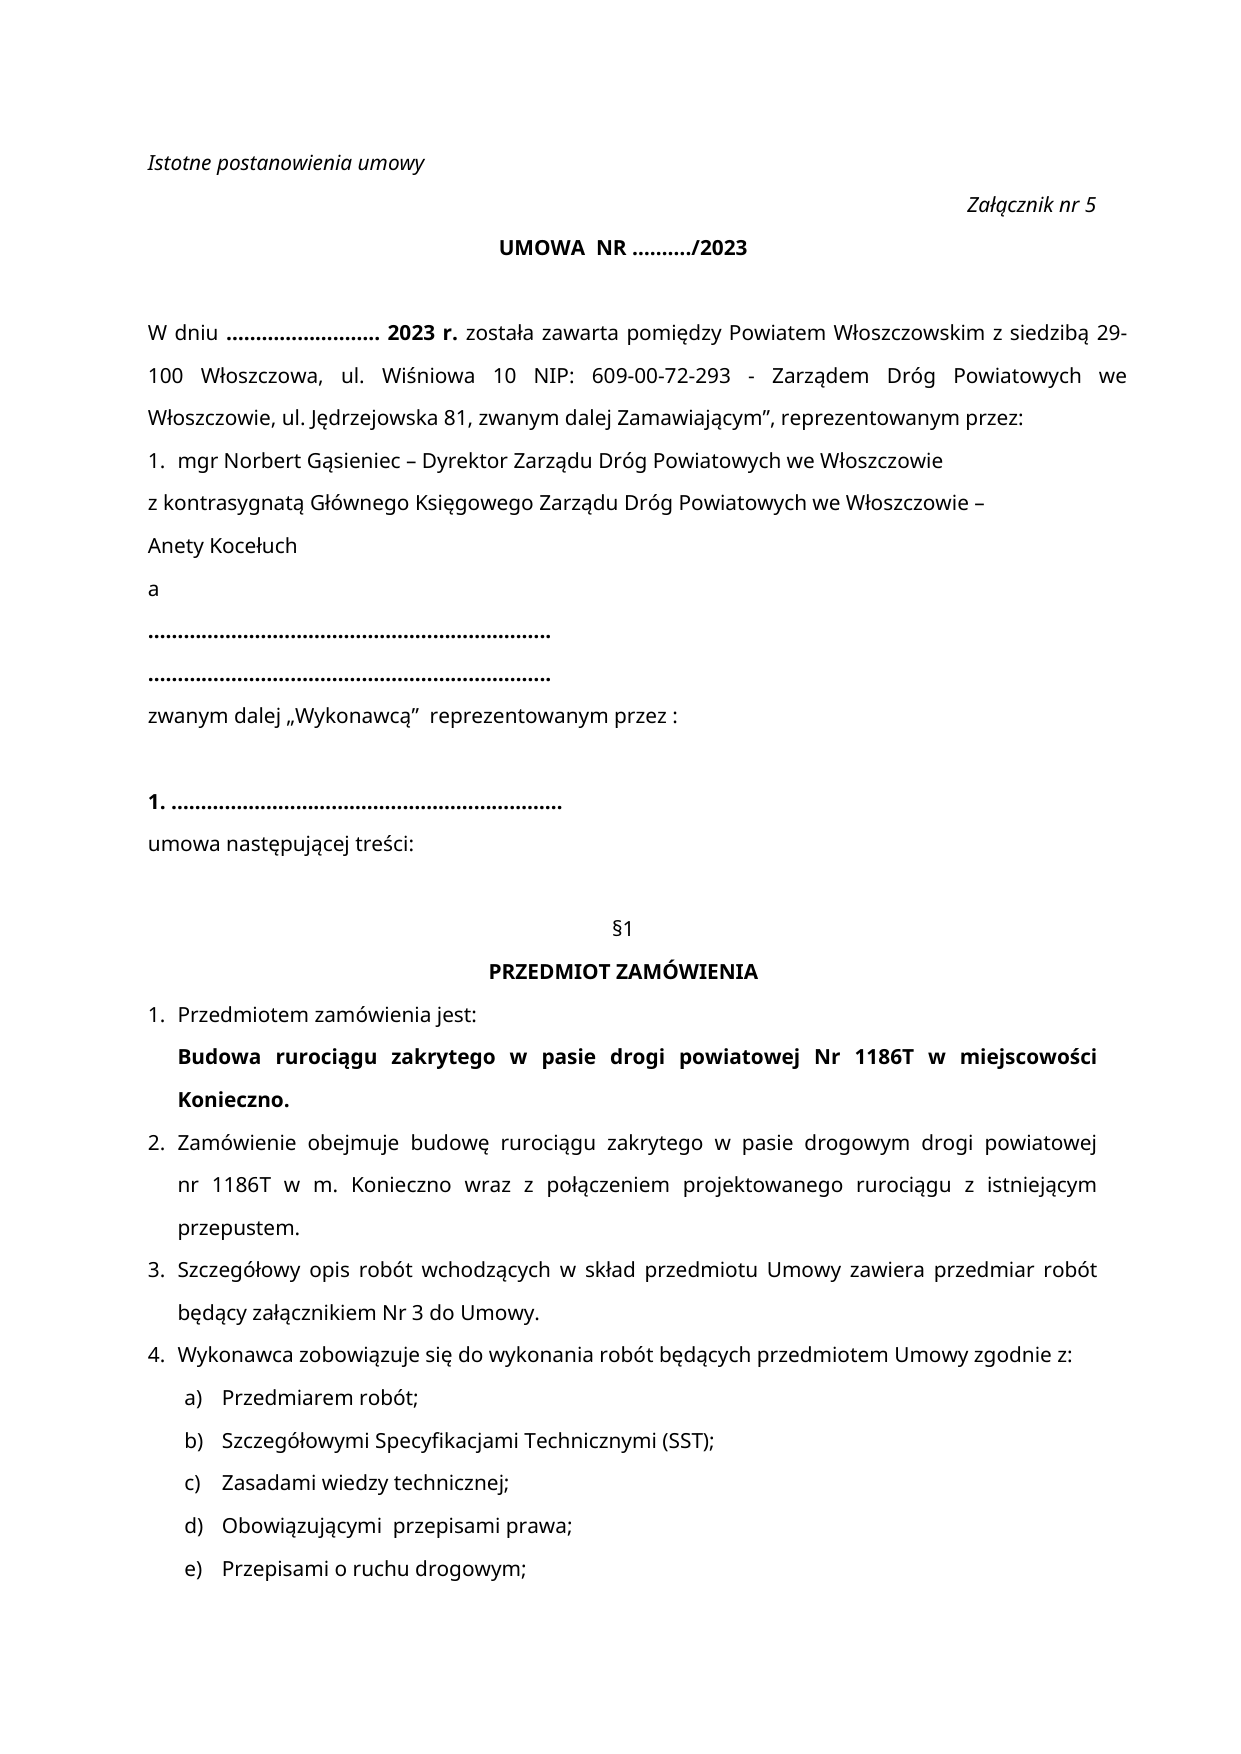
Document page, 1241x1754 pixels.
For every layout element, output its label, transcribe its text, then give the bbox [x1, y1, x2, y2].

text z kontrasygnatą Głównego Księgowego Zarządu Dróg Powiatowych we Włoszczowie – [148, 488, 1098, 517]
text Anety Kocełuch [148, 531, 1098, 559]
list Przedmiotem zamówienia jest: [148, 1000, 1098, 1028]
text §1 [148, 914, 1098, 943]
text PRZEDMIOT ZAMÓWIENIA [148, 957, 1098, 986]
list Szczegółowy opis robót wchodzących w skład przedmiotu Umowy zawiera przedmiar robót będący załącznikiem Nr 3 do Umowy. [148, 1255, 1098, 1326]
list Zasadami wiedzy technicznej; [184, 1468, 1098, 1497]
list Budowa rurociągu zakrytego w pasie drogi powiatowej Nr 1186T w miejscowości Konieczno. [177, 1042, 1098, 1113]
text W dniu …………………….. 2023 r. została zawarta pomiędzy Powiatem Włoszczowskim z siedzibą 29-100 Włoszczowa, ul. Wiśniowa 10 NIP: 609-00-72-293 - Zarządem Dróg Powiatowych we Włoszczowie, ul. Jędrzejowska 81, zwanym dalej Zamawiającym”, reprezentowanym przez: [148, 318, 1128, 432]
list Przedmiarem robót; [184, 1383, 1098, 1412]
text zwanym dalej „Wykonawcą” reprezentowanym przez : [148, 702, 1113, 730]
text 1. ………………………………………………………… [148, 787, 1098, 815]
text umowa następującej treści: [148, 829, 1098, 858]
list mgr Norbert Gąsieniec – Dyrektor Zarządu Dróg Powiatowych we Włoszczowie [148, 446, 1128, 474]
text UMOWA NR ………./2023 [148, 233, 1098, 261]
text Załącznik nr 5 [148, 190, 1098, 219]
list Obowiązującymi przepisami prawa; [184, 1511, 1098, 1539]
text Istotne postanowienia umowy [148, 148, 1098, 176]
text a [148, 574, 1098, 602]
list Przepisami o ruchu drogowym; [184, 1554, 1098, 1582]
list Szczegółowymi Specyfikacjami Technicznymi (SST); [184, 1426, 1098, 1454]
text ………………………………………………………….. [148, 659, 1113, 687]
list Zamówienie obejmuje budowę rurociągu zakrytego w pasie drogowym drogi powiatowej nr 1186T w m. Konieczno wraz z połączeniem projektowanego rurociągu z istniejącym przepustem. [148, 1128, 1098, 1241]
list Wykonawca zobowiązuje się do wykonania robót będących przedmiotem Umowy zgodnie z: [148, 1341, 1098, 1369]
text ………………………………………………………….. [148, 616, 1113, 645]
